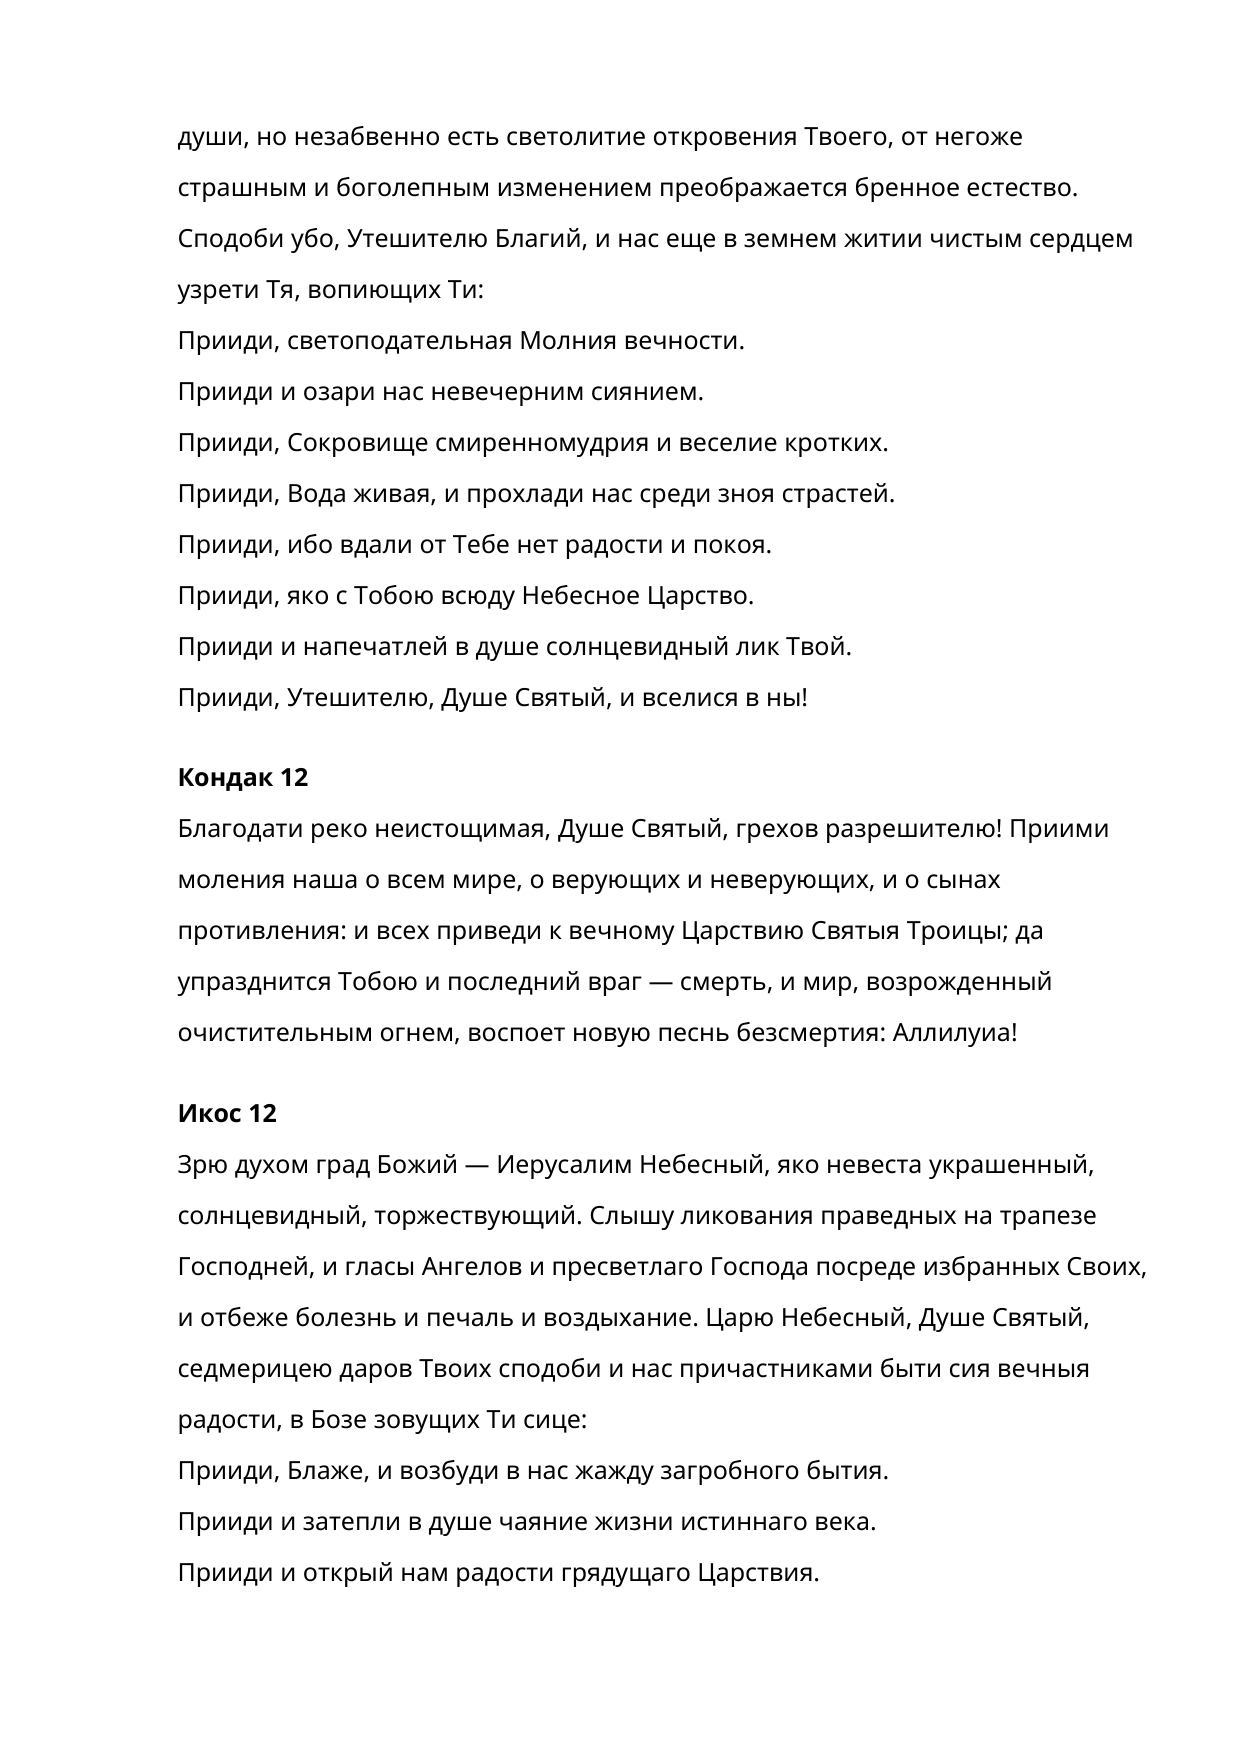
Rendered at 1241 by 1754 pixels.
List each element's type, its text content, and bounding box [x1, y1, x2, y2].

text Кондак 12 Благодати реко неистощимая, Душе Святый, грехов разрешителю! Приими моления наша о всем мире, о верующих и неверующих, и о сынах противления: и всех приведи к вечному Царствию Святыя Троицы; да упразднится Тобою и последний враг — смерть, и мир, возрожденный очистительным огнем, воспоет новую песнь безсмертия: Аллилуиа! [177, 760, 1152, 1049]
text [177, 118, 1152, 714]
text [177, 1095, 1152, 1589]
